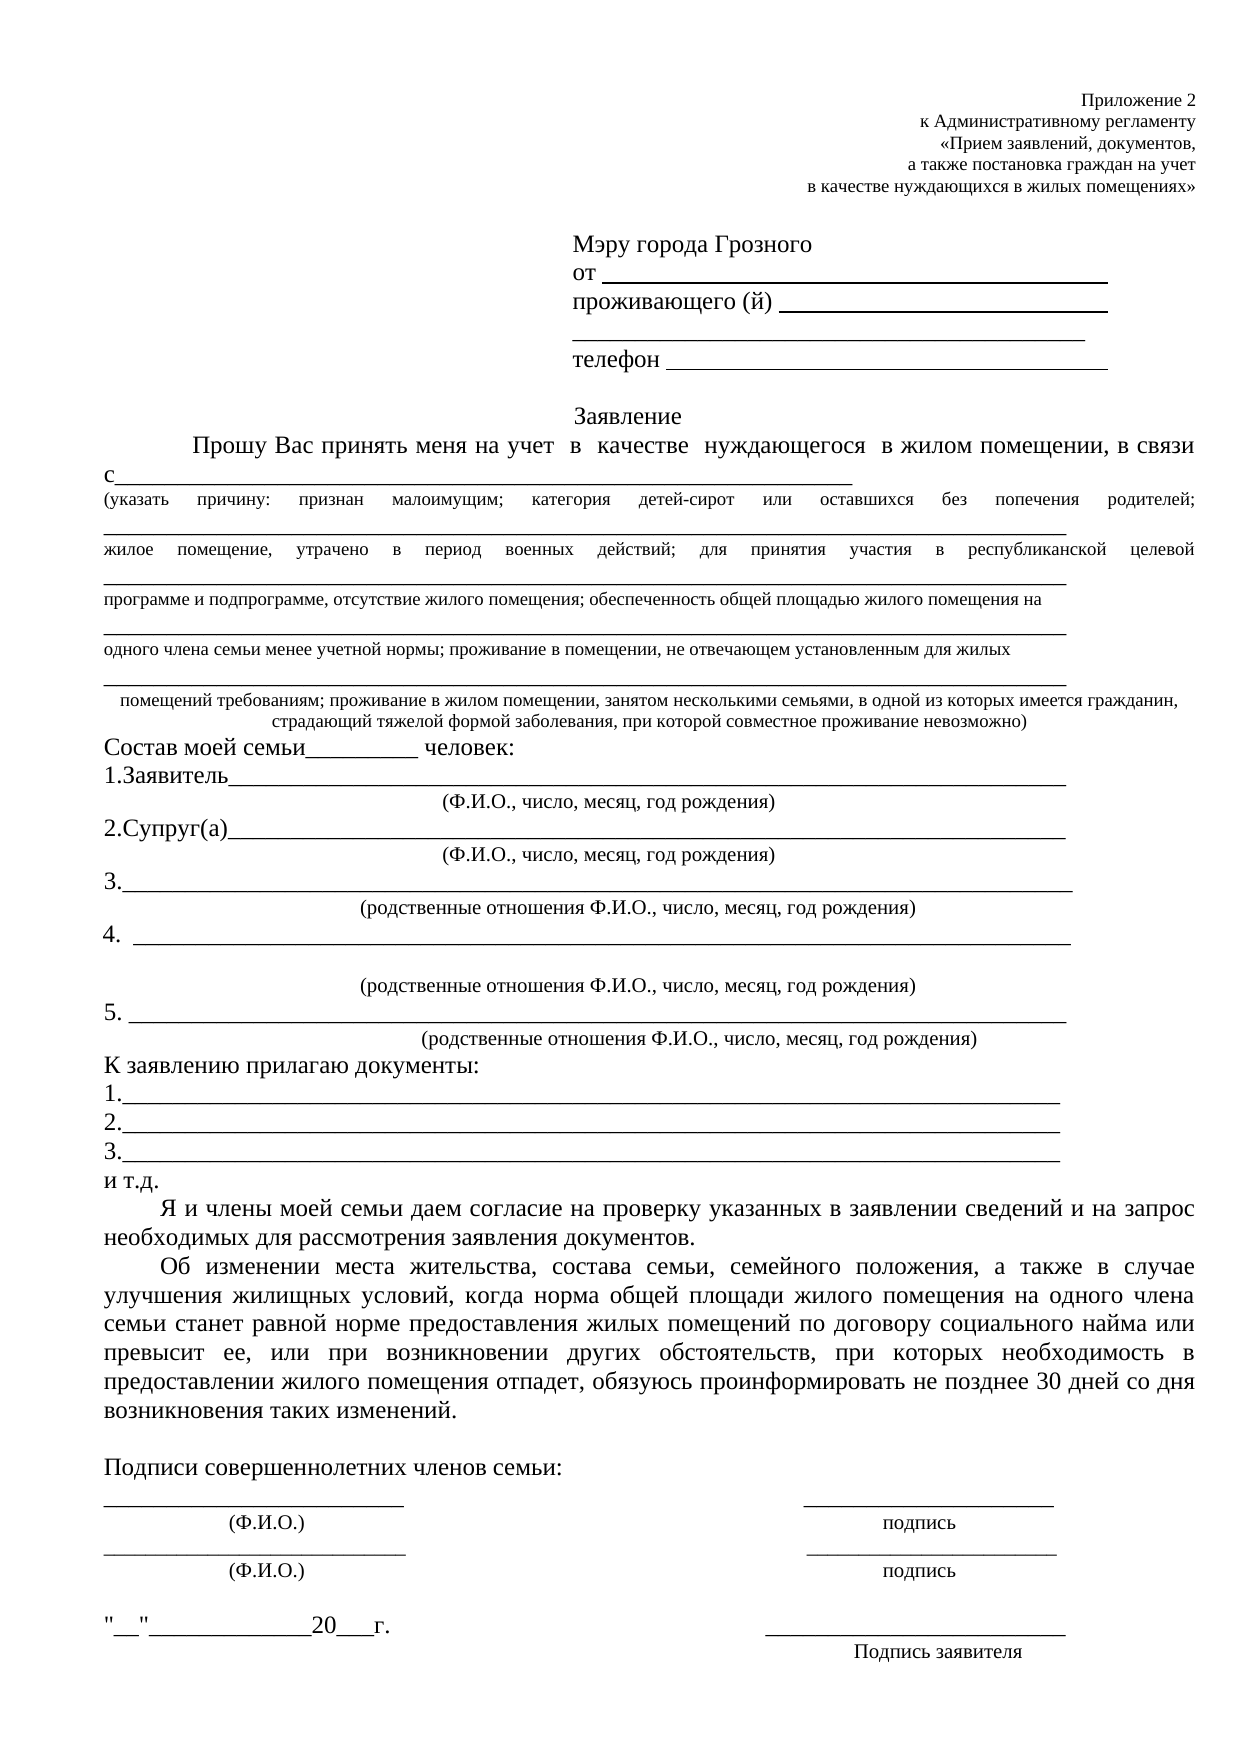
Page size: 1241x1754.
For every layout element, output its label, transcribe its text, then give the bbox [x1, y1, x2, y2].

text (Ф.И.О.) подпись [103, 1558, 1196, 1582]
text телефон [572, 344, 1196, 372]
text _________________________________________ [572, 315, 1226, 344]
text Состав моей семьи_________ человек: [103, 732, 1196, 761]
text Заявление [325, 401, 1196, 430]
text программе и подпрограмме, отсутствие жилого помещения; обеспеченность общей площадью жилого помещения на [103, 588, 1196, 609]
list ___________________________________________________________________________ [102, 919, 1196, 948]
text «Прием заявлений, документов, [103, 132, 1196, 153]
text в качестве нуждающихся в жилых помещениях» [103, 175, 1196, 196]
text _____________________________ ________________________ [103, 1534, 1196, 1558]
text 1.Заявитель___________________________________________________________________ [103, 761, 1196, 789]
text (родственные отношения Ф.И.О., число, месяц, год рождения) [103, 895, 1196, 919]
text жилое помещение, утрачено в период военных действий; для принятия участия в республиканской целевой _____________________________________________________________________________ [103, 538, 1196, 588]
text "__"_____________20___г. ________________________ [103, 1611, 1196, 1639]
text _____________________________________________________________________________ [103, 660, 1196, 689]
text 2.Супруг(а)___________________________________________________________________ [103, 813, 1196, 842]
text _____________________________________________________________________________ [103, 609, 1196, 638]
text Прошу Вас принять меня на учет в качестве нуждающегося в жилом помещении, в связи с___________________________________________________________ [103, 430, 1196, 487]
text К заявлению прилагаю документы: [103, 1050, 1196, 1078]
text Подписи совершеннолетних членов семьи: [103, 1452, 1196, 1481]
text (родственные отношения Ф.И.О., число, месяц, год рождения) [103, 973, 1196, 997]
text Подпись заявителя [103, 1639, 1196, 1663]
text к Административному регламенту [103, 110, 1196, 132]
text и т.д. [103, 1165, 1196, 1193]
text 1.___________________________________________________________________________ [103, 1078, 1196, 1107]
text (указать причину: признан малоимущим; категория детей-сирот или оставшихся без попечения родителей; _____________________________________________________________________________ [103, 487, 1196, 538]
text (Ф.И.О., число, месяц, год рождения) [103, 789, 1196, 813]
text ________________________ ____________________ [103, 1481, 1196, 1510]
text (Ф.И.О.) подпись [103, 1510, 1196, 1534]
text помещений требованиям; проживание в жилом помещении, занятом несколькими семьями, в одной из которых имеется гражданин, страдающий тяжелой формой заболевания, при которой совместное проживание невозможно) [103, 689, 1196, 732]
text Мэру города Грозного [553, 229, 1196, 257]
text а также постановка граждан на учет [103, 153, 1196, 175]
text 3.___________________________________________________________________________ [103, 1136, 1196, 1165]
text Об изменении места жительства, состава семьи, семейного положения, а также в случае улучшения жилищных условий, когда норма общей площади жилого помещения на одного члена семьи станет равной норме предоставления жилых помещений по договору социального найма или превысит ее, или при возникновении других обстоятельств, при которых необходимость в предоставлении жилого помещения отпадет, обязуюсь проинформировать не позднее 30 дней со дня возникновения таких изменений. [103, 1251, 1196, 1423]
text от [572, 257, 1196, 286]
text одного члена семьи менее учетной нормы; проживание в помещении, не отвечающем установленным для жилых [103, 638, 1196, 660]
text (родственные отношения Ф.И.О., число, месяц, год рождения) [103, 1026, 1196, 1050]
text (Ф.И.О., число, месяц, год рождения) [103, 842, 1196, 866]
text 2.___________________________________________________________________________ [103, 1107, 1196, 1136]
text 5. ___________________________________________________________________________ [103, 997, 1196, 1026]
text Я и члены моей семьи даем согласие на проверку указанных в заявлении сведений и на запрос необходимых для рассмотрения заявления документов. [103, 1193, 1196, 1251]
text 3.____________________________________________________________________________ [103, 866, 1196, 895]
text проживающего (й) [572, 286, 1196, 315]
text Приложение 2 [103, 89, 1196, 110]
